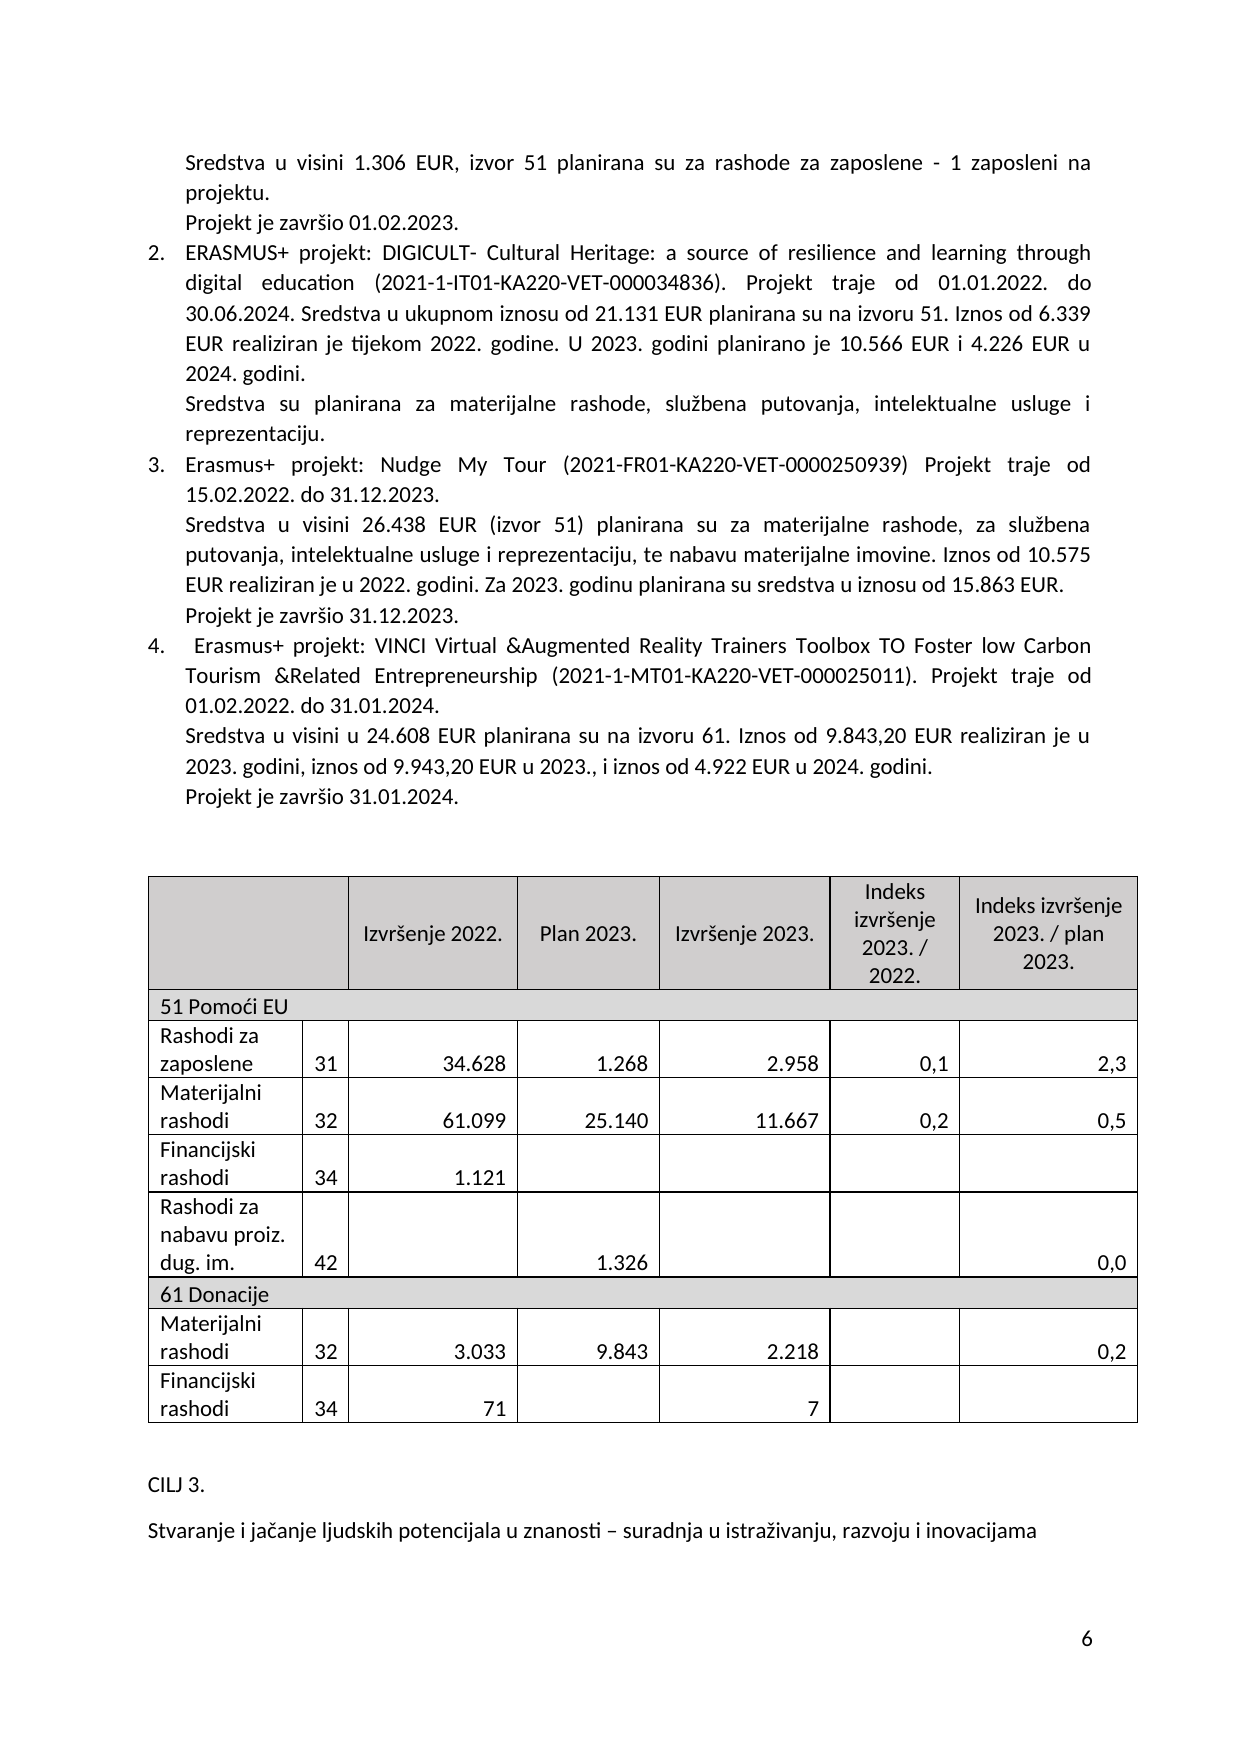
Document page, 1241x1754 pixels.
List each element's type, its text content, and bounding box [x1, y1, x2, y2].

table_cell 2.218 [660, 1309, 829, 1365]
table_cell 0,2 [960, 1309, 1137, 1365]
text Stvaranje i jačanje ljudskih potencijala u znanosti – suradnja u istraživanju, razvoju i inovacijama [148, 1517, 1093, 1545]
table_cell 0,0 [960, 1193, 1137, 1276]
list Projekt je završio 31.01.2024. [185, 782, 1093, 810]
table_cell 3.033 [349, 1309, 517, 1365]
table_cell 1.326 [518, 1193, 659, 1276]
table_cell 0,5 [960, 1078, 1137, 1134]
table_cell [518, 1135, 659, 1191]
table_cell [349, 1193, 517, 1276]
table_cell 0,1 [831, 1021, 959, 1077]
table_cell Rashodi za nabavu proiz. dug. im. [149, 1193, 302, 1276]
table_cell 61 Donacije [149, 1278, 1137, 1308]
table_cell 1.268 [518, 1021, 659, 1077]
table_cell [660, 1135, 829, 1191]
table_cell Financijski rashodi [149, 1366, 302, 1422]
table_cell 25.140 [518, 1078, 659, 1134]
table_cell 7 [660, 1366, 829, 1422]
table_header Izvršenje 2022. [349, 877, 517, 989]
table_cell Materijalni rashodi [149, 1078, 302, 1134]
table_cell Rashodi za zaposlene [149, 1021, 302, 1077]
table_cell 2.958 [660, 1021, 829, 1077]
table_cell [660, 1193, 829, 1276]
table_cell 32 [303, 1309, 348, 1365]
table_cell [831, 1135, 959, 1191]
table_header Indeks izvršenje 2023. / 2022. [831, 877, 959, 989]
list Erasmus+ projekt: Nudge My Tour (2021-FR01-KA220-VET-0000250939) Projekt traje od 15.02.2022. do 31.12.2023. [148, 450, 1093, 508]
list Sredstva u visini u 24.608 EUR planirana su na izvoru 61. Iznos od 9.843,20 EUR realiziran je u 2023. godini, iznos od 9.943,20 EUR u 2023., i iznos od 4.922 EUR u 2024. godini. [185, 722, 1093, 780]
table_header Indeks izvršenje 2023. / plan 2023. [960, 877, 1137, 989]
table_cell [831, 1193, 959, 1276]
table_cell Financijski rashodi [149, 1135, 302, 1191]
table_cell 31 [303, 1021, 348, 1077]
table_cell [831, 1309, 959, 1365]
table_cell 71 [349, 1366, 517, 1422]
list Sredstva u visini 1.306 EUR, izvor 51 planirana su za rashode za zaposlene - 1 zaposleni na projektu. [185, 148, 1093, 206]
list ERASMUS+ projekt: DIGICULT- Cultural Heritage: a source of resilience and learning through digital education (2021-1-IT01-KA220-VET-000034836). Projekt traje od 01.01.2022. do 30.06.2024. Sredstva u ukupnom iznosu od 21.131 EUR planirana su na izvoru 51. Iznos od 6.339 EUR realiziran je tijekom 2022. godine. U 2023. godini planirano je 10.566 EUR i 4.226 EUR u 2024. godini. [148, 238, 1093, 387]
table_cell 51 Pomoći EU [149, 990, 1137, 1020]
list Erasmus+ projekt: VINCI Virtual &Augmented Reality Trainers Toolbox TO Foster low Carbon Tourism &Related Entrepreneurship (2021-1-MT01-KA220-VET-000025011). Projekt traje od 01.02.2022. do 31.01.2024. [148, 631, 1093, 719]
list Sredstva u visini 26.438 EUR (izvor 51) planirana su za materijalne rashode, za službena putovanja, intelektualne usluge i reprezentaciju, te nabavu materijalne imovine. Iznos od 10.575 EUR realiziran je u 2022. godini. Za 2023. godinu planirana su sredstva u iznosu od 15.863 EUR. [185, 510, 1093, 598]
table_cell 9.843 [518, 1309, 659, 1365]
table_header Izvršenje 2023. [660, 877, 829, 989]
table_cell 34 [303, 1135, 348, 1191]
table_cell 11.667 [660, 1078, 829, 1134]
table_cell 2,3 [960, 1021, 1137, 1077]
table_cell 32 [303, 1078, 348, 1134]
table_cell 42 [303, 1193, 348, 1276]
text CILJ 3. [148, 1470, 1093, 1498]
table_cell [518, 1366, 659, 1422]
table_cell [831, 1366, 959, 1422]
list Projekt je završio 01.02.2023. [185, 208, 1093, 236]
table_header Plan 2023. [518, 877, 659, 989]
table_header [149, 877, 348, 989]
list Projekt je završio 31.12.2023. [185, 601, 1093, 629]
table_cell 1.121 [349, 1135, 517, 1191]
table_cell 34 [303, 1366, 348, 1422]
table_cell Materijalni rashodi [149, 1309, 302, 1365]
table_cell 0,2 [831, 1078, 959, 1134]
list Sredstva su planirana za materijalne rashode, službena putovanja, intelektualne usluge i reprezentaciju. [185, 389, 1093, 447]
table_cell 61.099 [349, 1078, 517, 1134]
table_cell [960, 1366, 1137, 1422]
table_cell [960, 1135, 1137, 1191]
table_cell 34.628 [349, 1021, 517, 1077]
